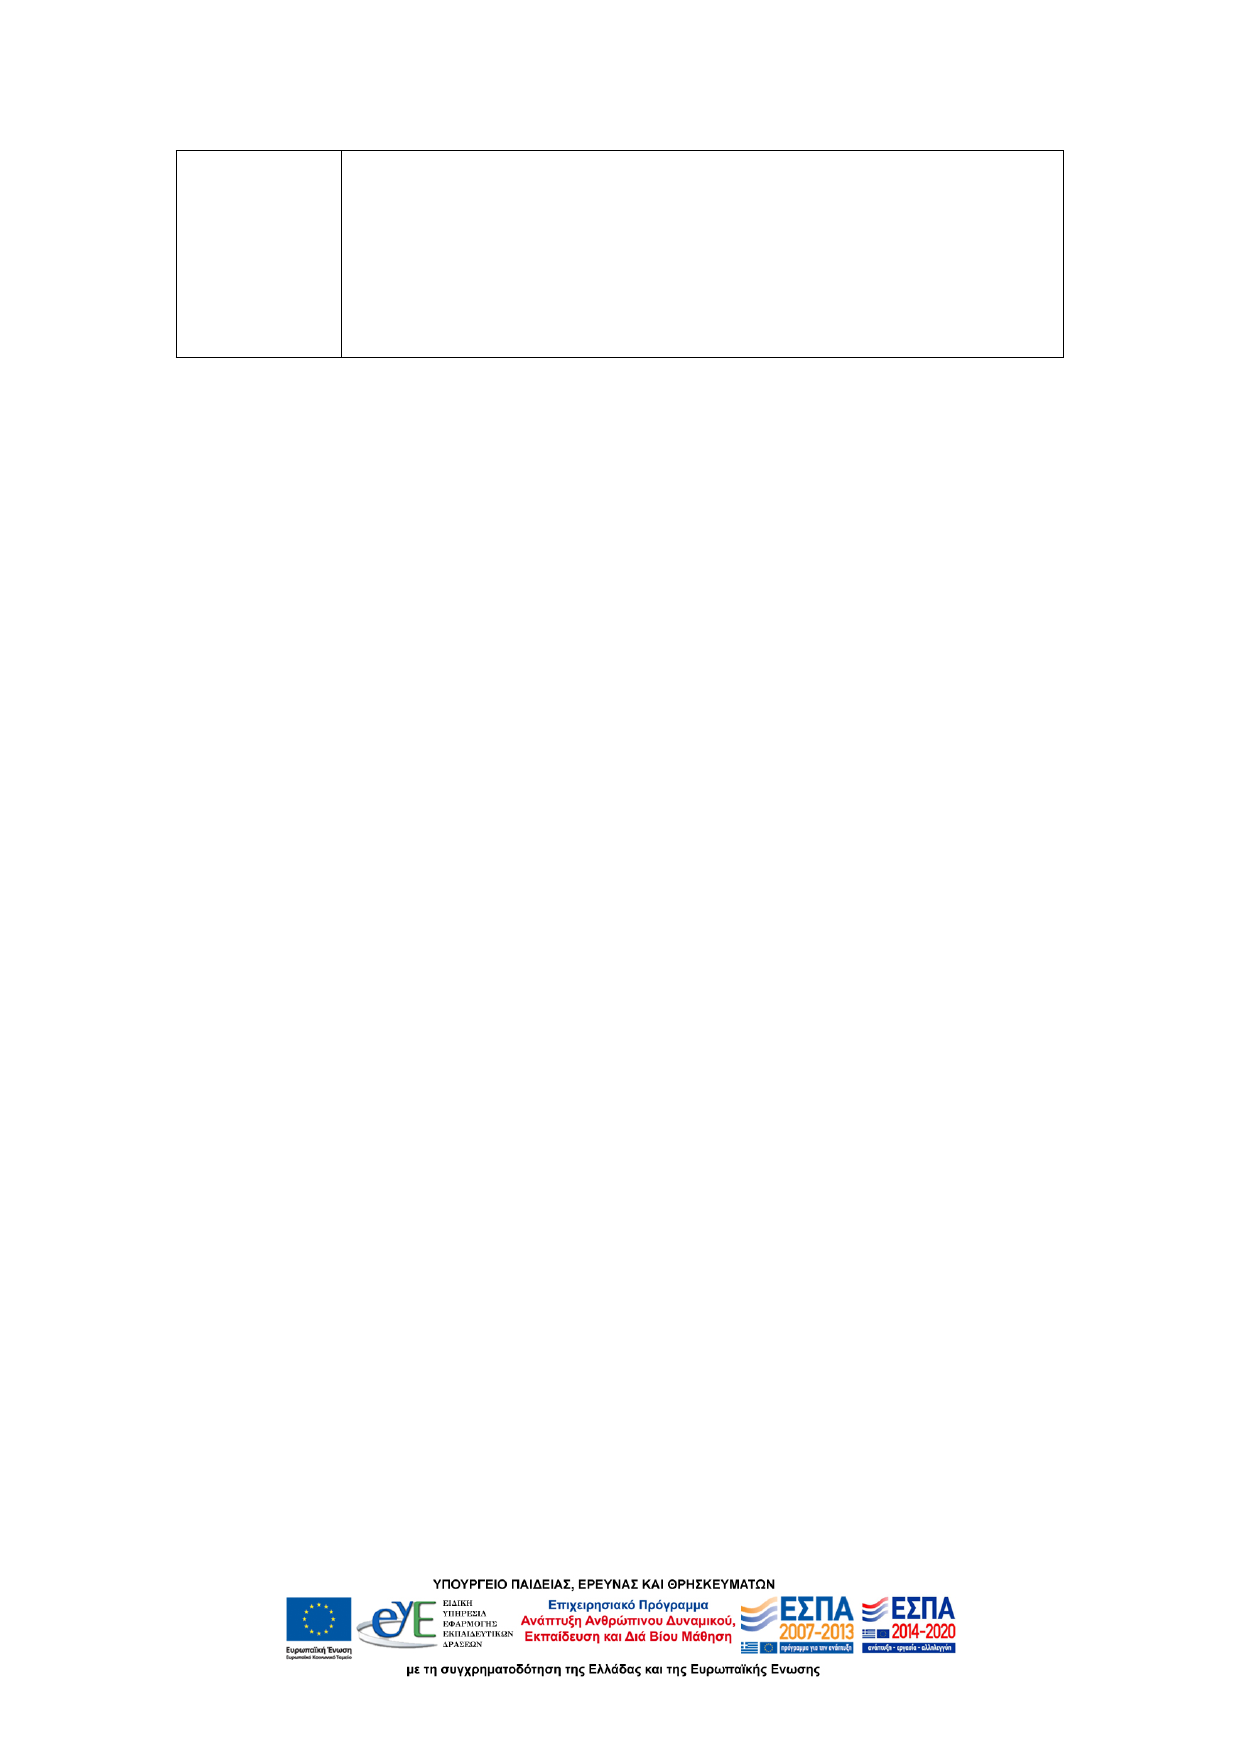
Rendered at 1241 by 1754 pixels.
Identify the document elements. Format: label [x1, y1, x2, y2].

picture [279, 1575, 961, 1681]
table_cell [177, 151, 341, 357]
table_cell [342, 151, 1063, 357]
